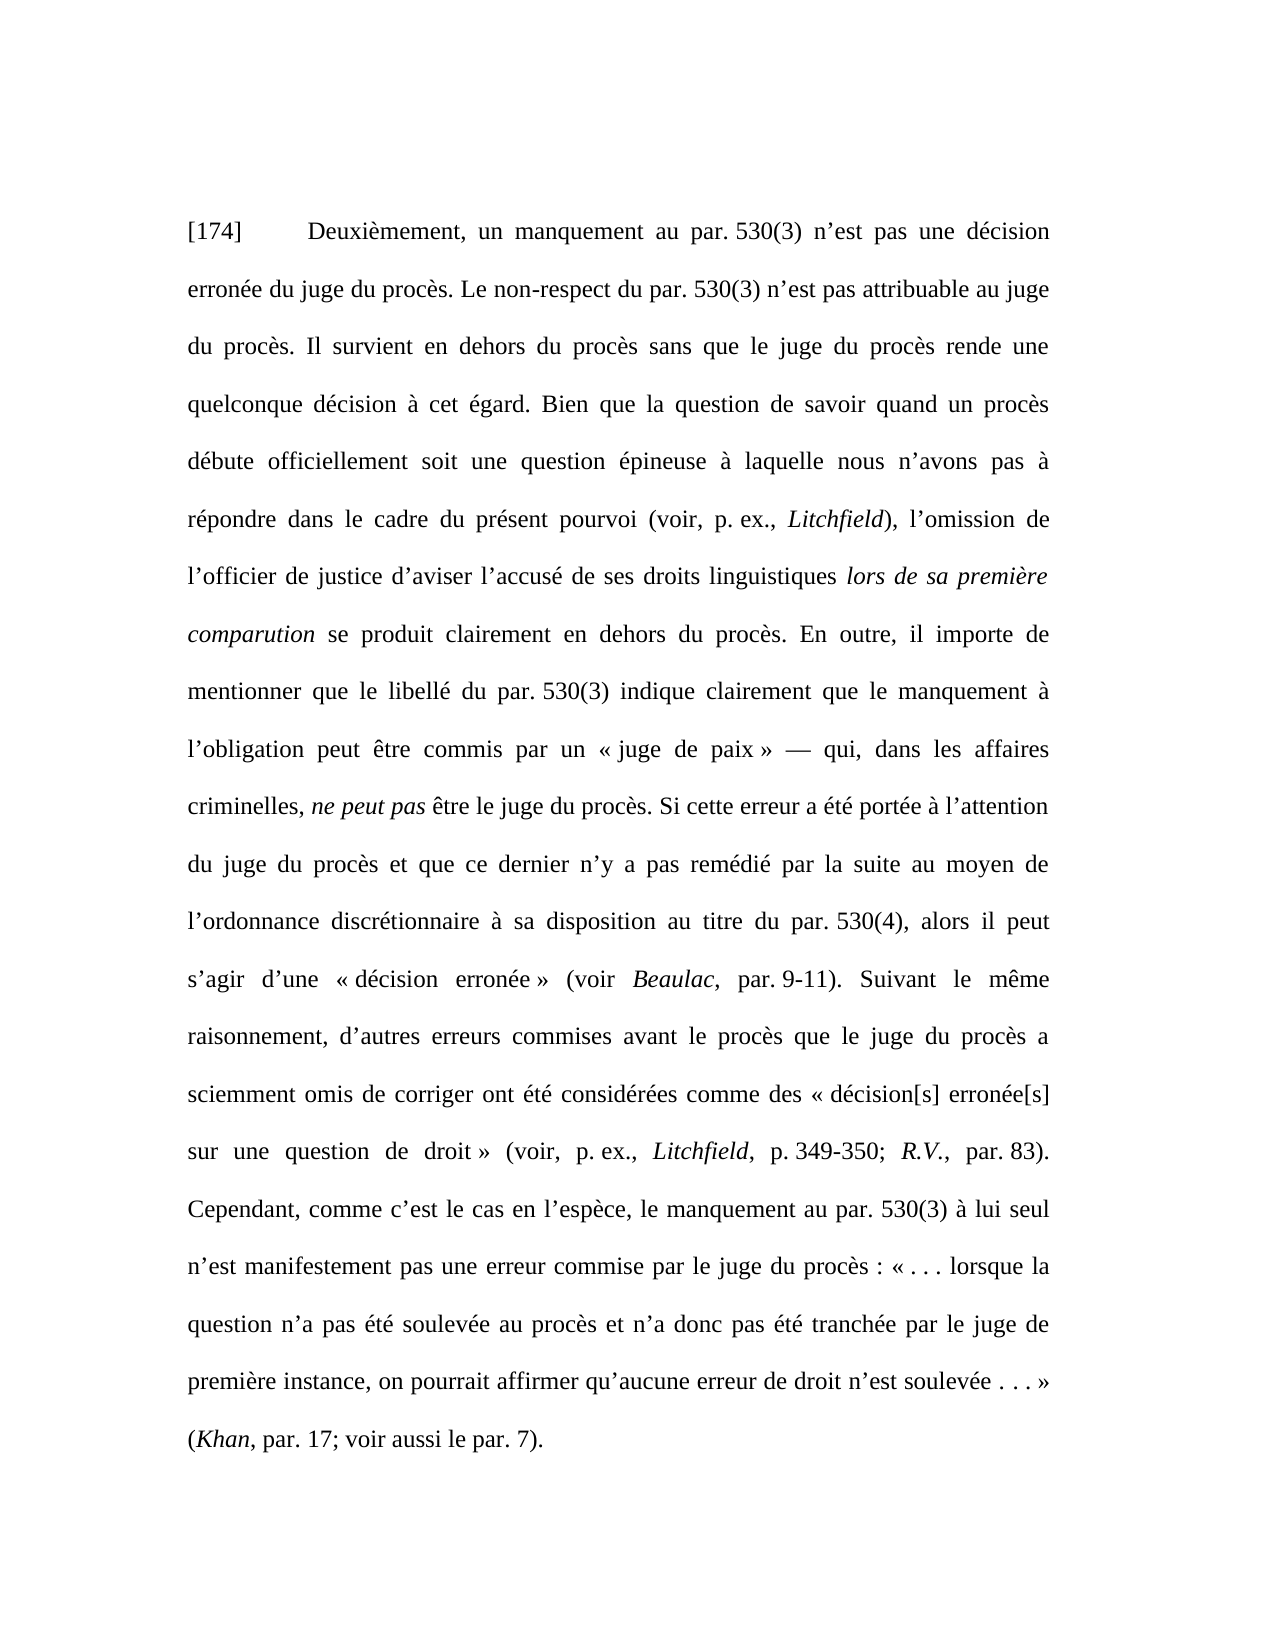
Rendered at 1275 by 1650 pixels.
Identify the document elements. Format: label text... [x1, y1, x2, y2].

text Deuxièmement, un manquement au par. 530(3) n’est pas une décision erronée du juge du procès. Le non-respect du par. 530(3) n’est pas attribuable au juge du procès. Il survient en dehors du procès sans que le juge du procès rende une quelconque décision à cet égard. Bien que la question de savoir quand un procès débute officiellement soit une question épineuse à laquelle nous n’avons pas à répondre dans le cadre du présent pourvoi (voir, p. ex., Litchfield), l’omission de l’officier de justice d’aviser l’accusé de ses droits linguistiques lors de sa première comparution se produit clairement en dehors du procès. En outre, il importe de mentionner que le libellé du par. 530(3) indique clairement que le manquement à l’obligation peut être commis par un « juge de paix » — qui, dans les affaires criminelles, ne peut pas être le juge du procès. Si cette erreur a été portée à l’attention du juge du procès et que ce dernier n’y a pas remédié par la suite au moyen de l’ordonnance discrétionnaire à sa disposition au titre du par. 530(4), alors il peut s’agir d’une « décision erronée » (voir Beaulac, par. 9-11). Suivant le même raisonnement, d’autres erreurs commises avant le procès que le juge du procès a sciemment omis de corriger ont été considérées comme des « décision[s] erronée[s] sur une question de droit » (voir, p. ex., Litchfield, p. 349-350; R.V., par. 83). Cependant, comme c’est le cas en l’espèce, le manquement au par. 530(3) à lui seul n’est manifestement pas une erreur commise par le juge du procès : « . . . lorsque la question n’a pas été soulevée au procès et n’a donc pas été tranchée par le juge de première instance, on pourrait affirmer qu’aucune erreur de droit n’est soulevée . . . » (Khan, par. 17; voir aussi le par. 7). [187, 216, 1050, 1453]
